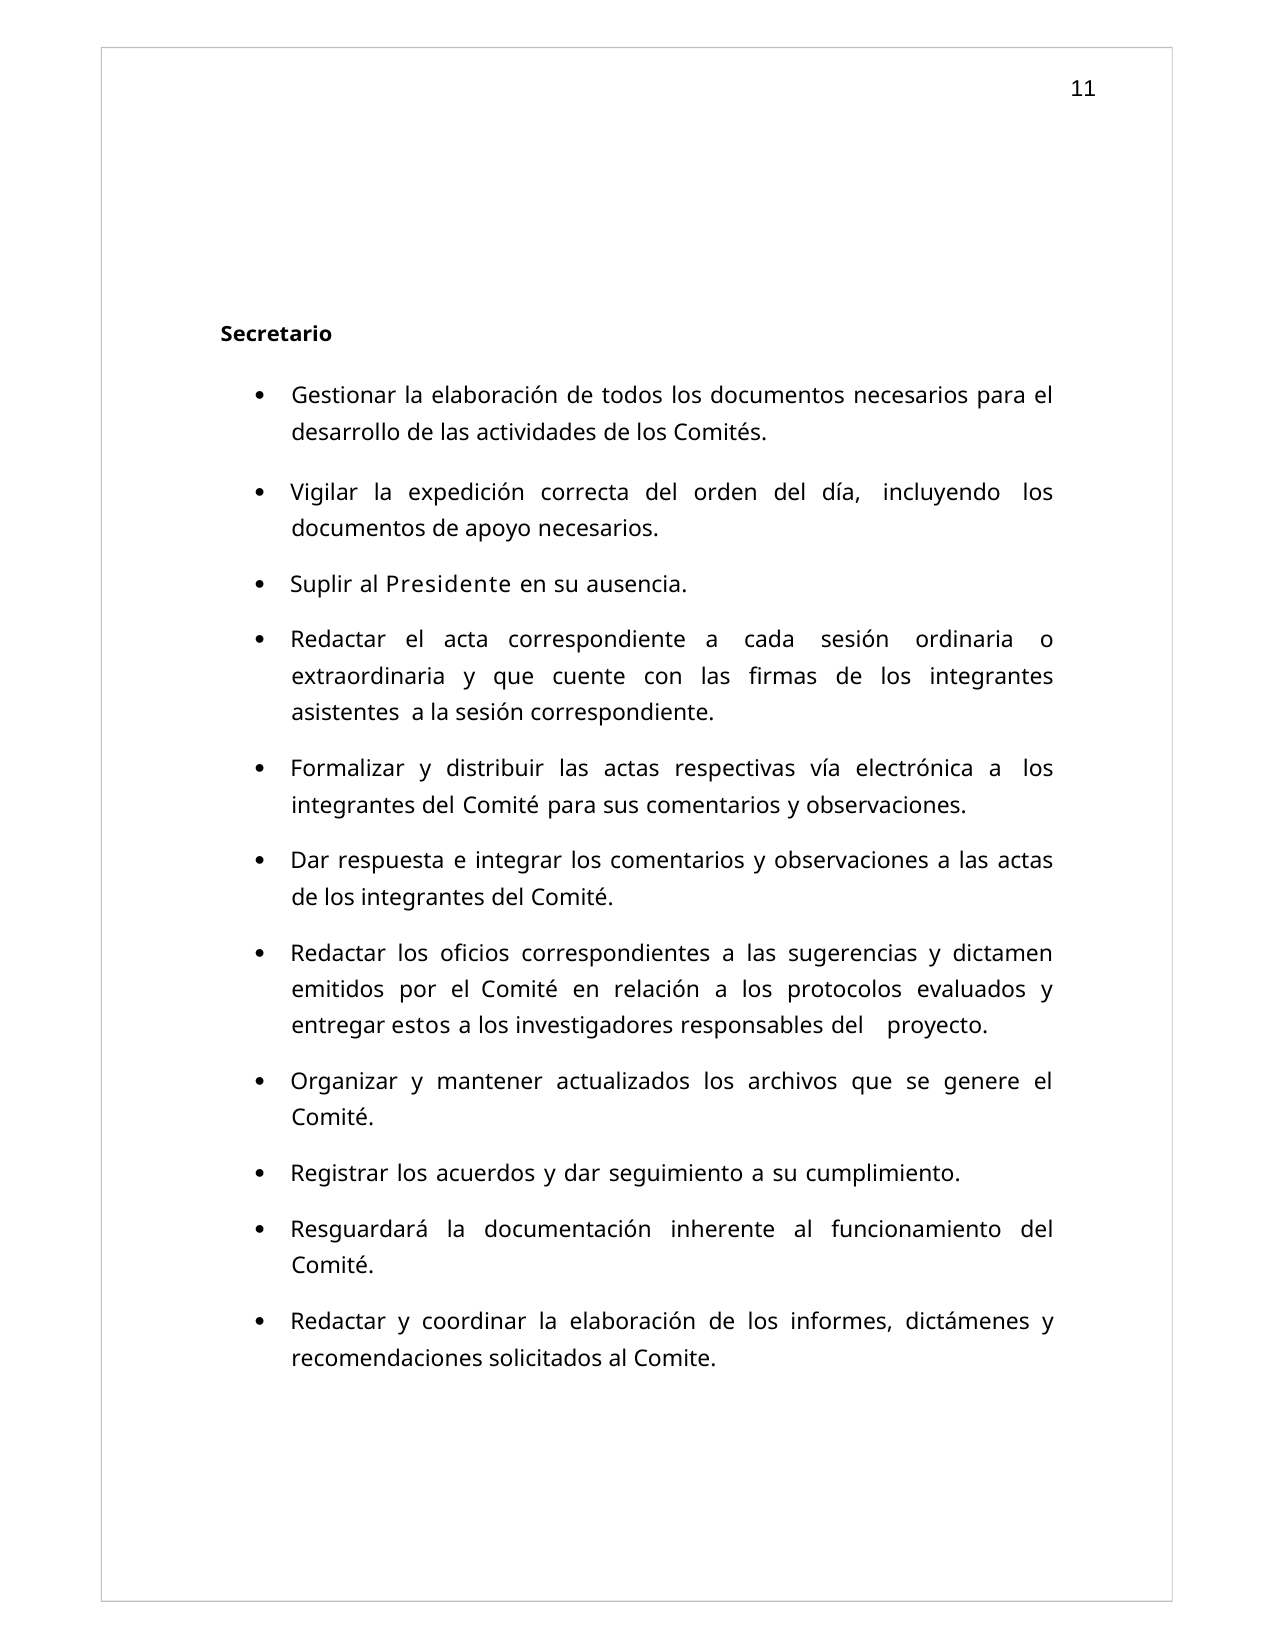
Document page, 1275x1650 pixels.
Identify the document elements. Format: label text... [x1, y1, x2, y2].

list Dar respuesta e integrar los comentarios y observaciones a las actas de los integrantes del Comité. [256, 844, 1053, 912]
list Organizar y mantener actualizados los archivos que se genere el Comité. [256, 1065, 1053, 1132]
list Registrar los acuerdos y dar seguimiento a su cumplimiento. [256, 1157, 1053, 1188]
list Suplir al Presidente en su ausencia. [256, 568, 1096, 599]
list Vigilar la expedición correcta del orden del día, incluyendo los documentos de apoyo necesarios. [256, 476, 1053, 543]
text Secretario [220, 319, 1096, 347]
list Resguardará la documentación inherente al funcionamiento del Comité. [256, 1213, 1053, 1280]
list Gestionar la elaboración de todos los documentos necesarios para el desarrollo de las actividades de los Comités. [256, 379, 1053, 447]
list Redactar los oficios correspondientes a las sugerencias y dictamen emitidos por el Comité en relación a los protocolos evaluados y entregar estos a los investigadores responsables del proyecto. [256, 937, 1053, 1040]
list Redactar el acta correspondiente a cada sesión ordinaria o extraordinaria y que cuente con las firmas de los integrantes asistentes a la sesión correspondiente. [256, 623, 1053, 727]
list Redactar y coordinar la elaboración de los informes, dictámenes y recomendaciones solicitados al Comite. [256, 1305, 1053, 1373]
list Formalizar y distribuir las actas respectivas vía electrónica a los integrantes del Comité para sus comentarios y observaciones. [256, 752, 1053, 820]
